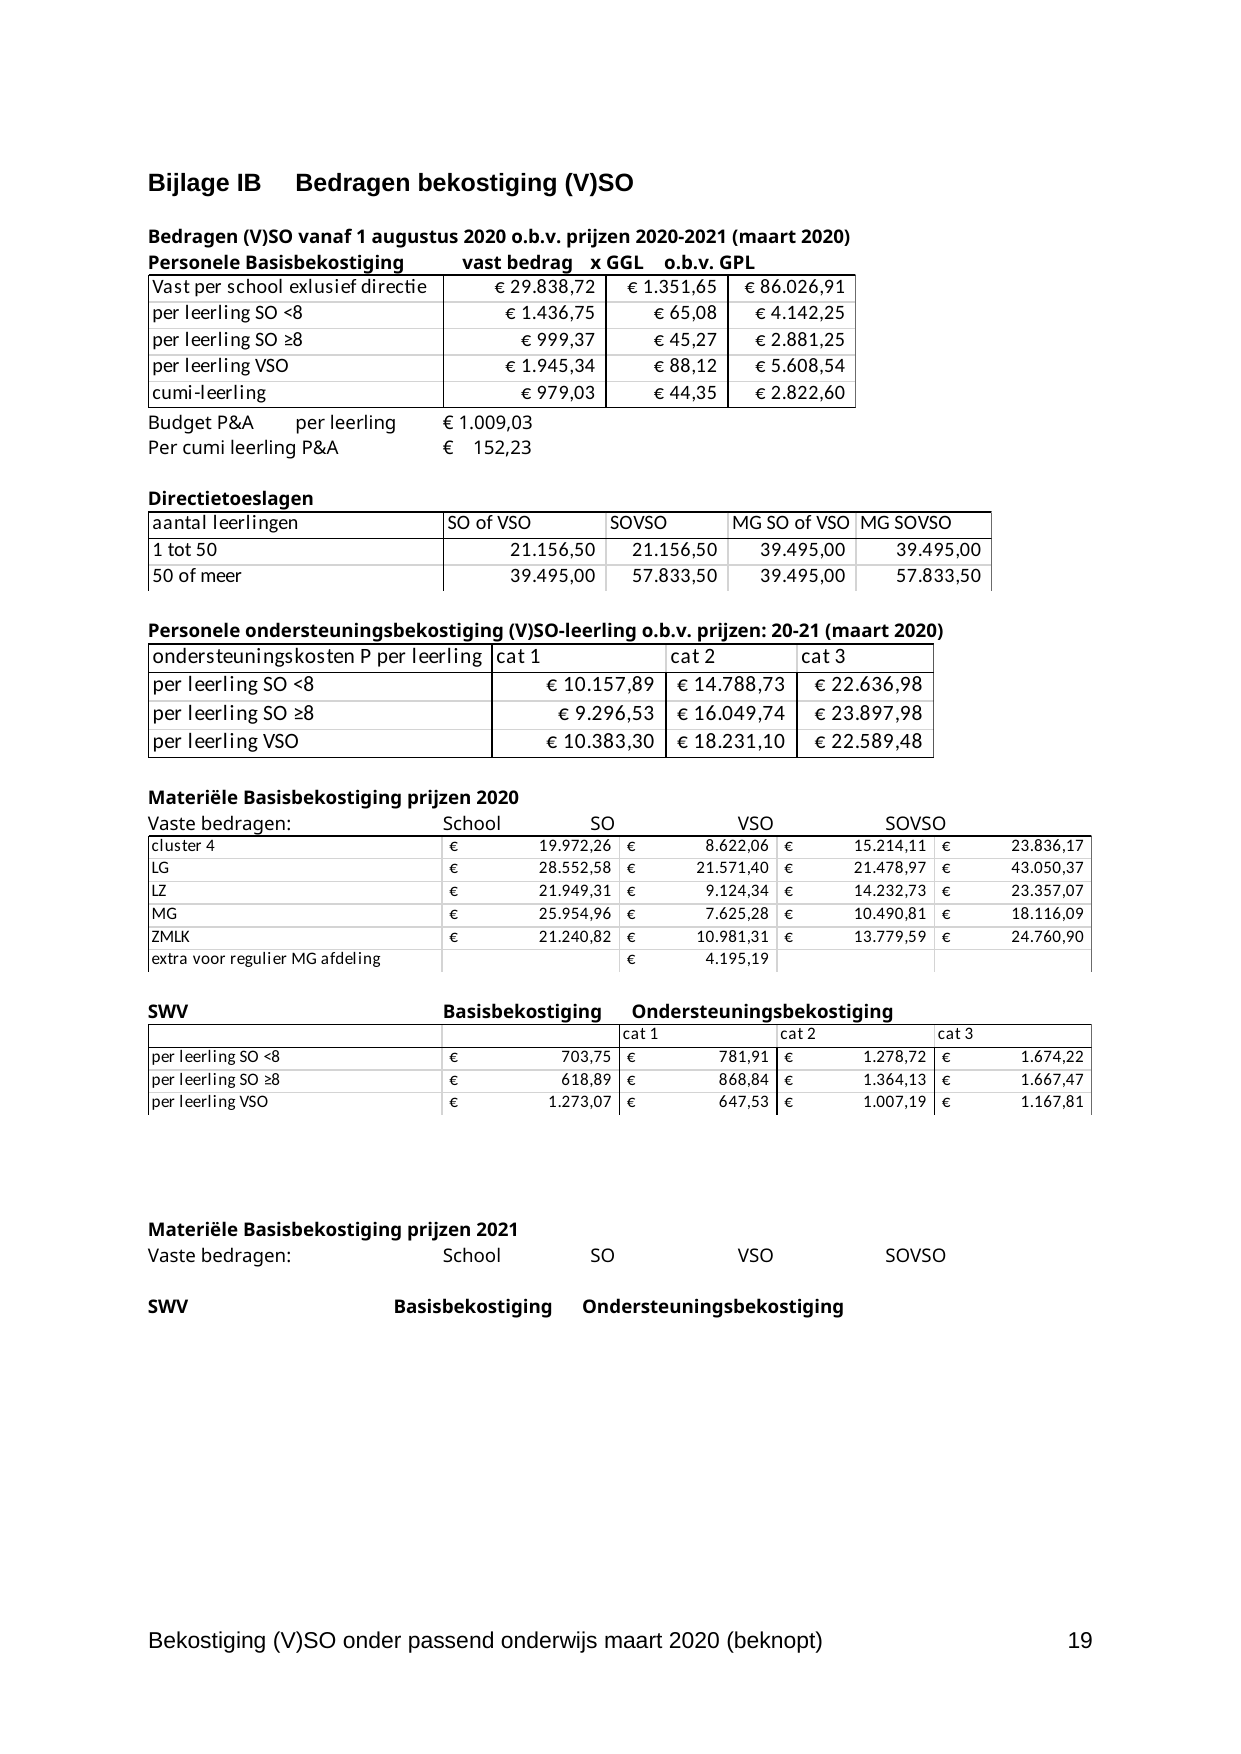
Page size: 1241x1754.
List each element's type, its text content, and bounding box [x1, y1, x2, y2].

text Personele ondersteuningsbekostiging (V)SO-leerling o.b.v. prijzen: 20-21 (maart 2020) [148, 618, 1093, 643]
text Materiële Basisbekostiging prijzen 2021 [148, 1217, 1093, 1242]
text Directietoeslagen [148, 486, 1093, 511]
text Personele Basisbekostiging vast bedrag x GGL o.b.v. GPL [148, 249, 1093, 274]
text Bedragen (V)SO vanaf 1 augustus 2020 o.b.v. prijzen 2020-2021 (maart 2020) [148, 223, 1093, 249]
text Vaste bedragen: School SO VSO SOVSO [148, 1242, 1093, 1268]
text SWV Basisbekostiging Ondersteuningsbekostiging [148, 998, 1093, 1024]
text Vaste bedragen: School SO VSO SOVSO [148, 810, 1093, 836]
subtitle Bijlage IB Bedragen bekostiging (V)SO [148, 168, 1093, 197]
text Budget P&A per leerling € 1.009,03 [148, 409, 1093, 434]
text SWV Basisbekostiging Ondersteuningsbekostiging [148, 1293, 1093, 1319]
text Per cumi leerling P&A € 152,23 [148, 434, 1093, 460]
text Materiële Basisbekostiging prijzen 2020 [148, 784, 1093, 810]
